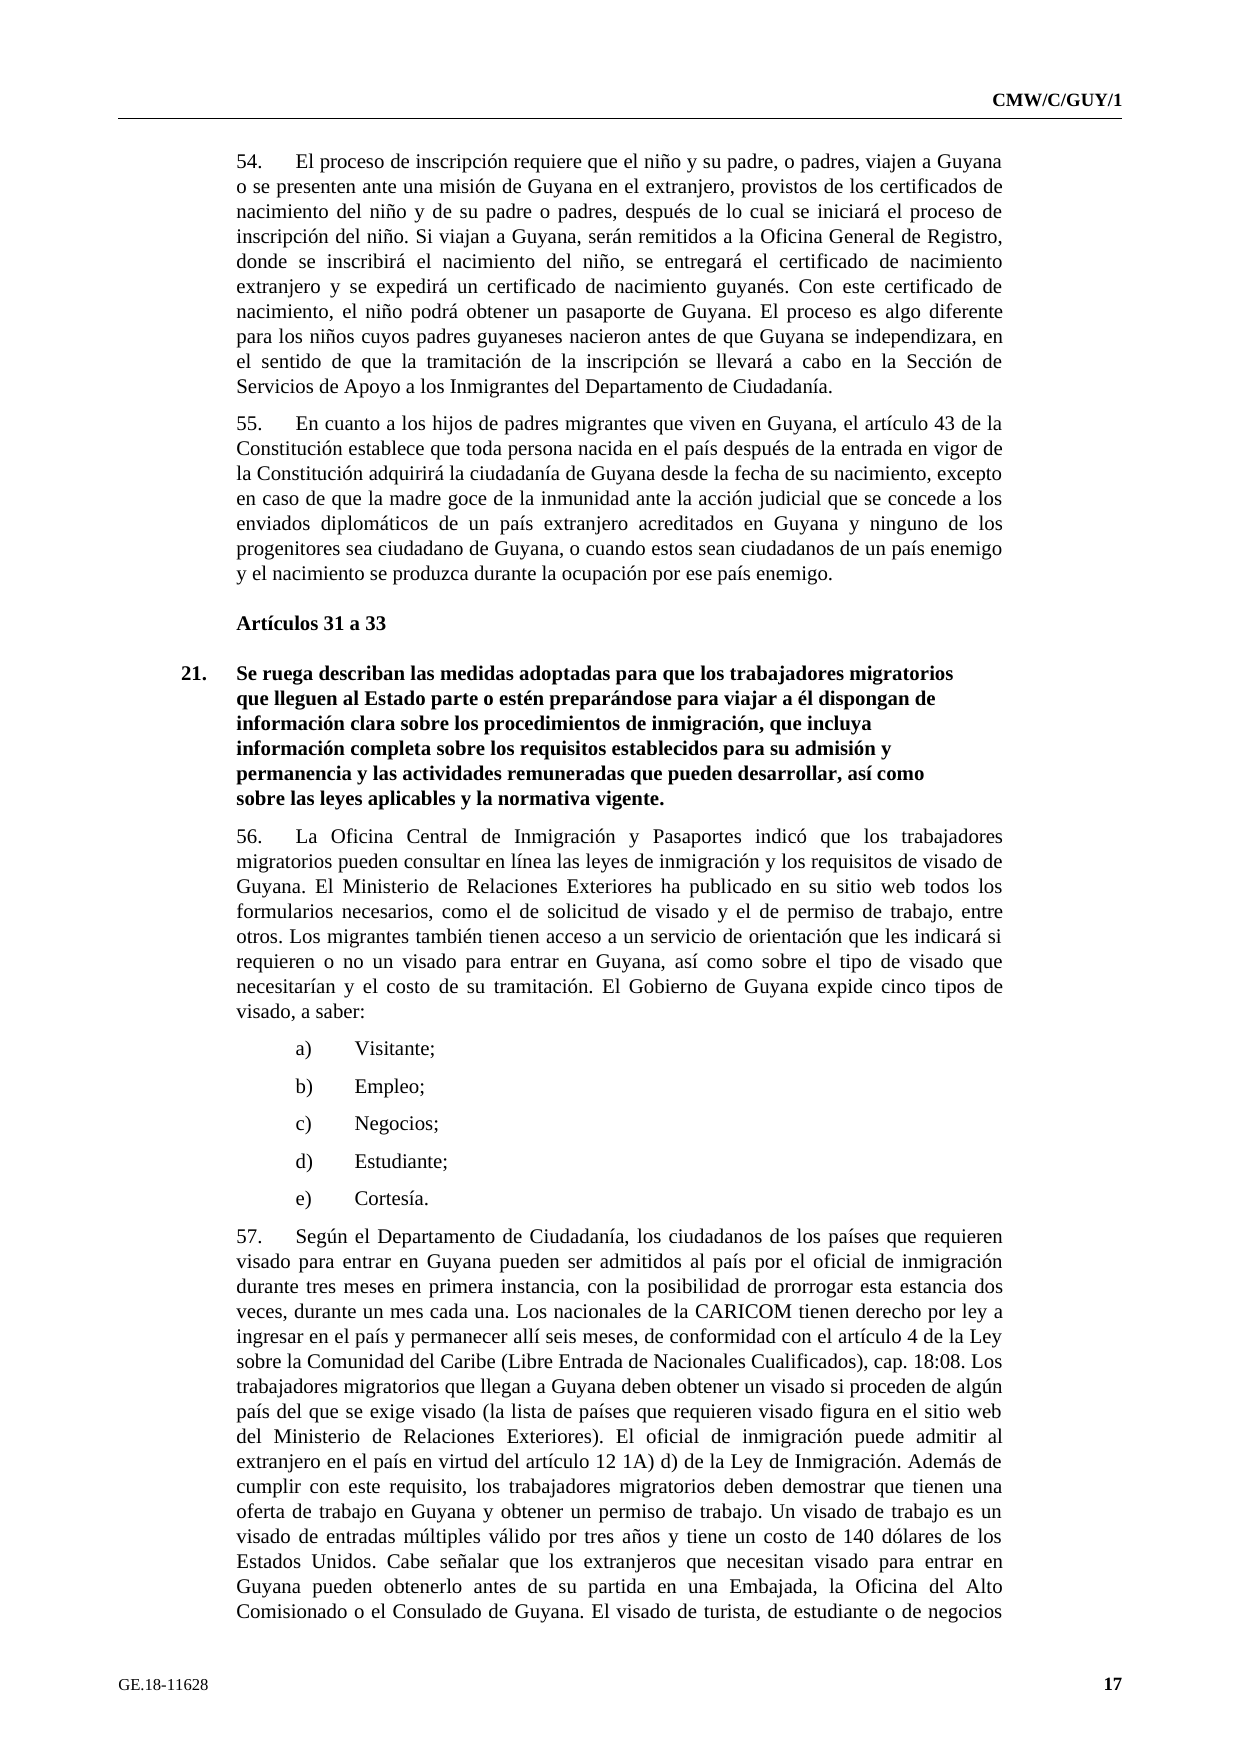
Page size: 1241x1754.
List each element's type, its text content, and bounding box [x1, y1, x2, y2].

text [236, 1223, 1004, 1623]
text b) Empleo; [236, 1073, 1004, 1098]
text 55. En cuanto a los hijos de padres migrantes que viven en Guyana, el artículo 43 de la Constitución establece que toda persona nacida en el país después de la entrada en vigor de la Constitución adquirirá la ciudadanía de Guyana desde la fecha de su nacimiento, excepto en caso de que la madre goce de la inmunidad ante la acción judicial que se concede a los enviados diplomáticos de un país extranjero acreditados en Guyana y ninguno de los progenitores sea ciudadano de Guyana, o cuando estos sean ciudadanos de un país enemigo y el nacimiento se produzca durante la ocupación por ese país enemigo. [236, 410, 1004, 585]
text 21. Se ruega describan las medidas adoptadas para que los trabajadores migratorios que lleguen al Estado parte o estén preparándose para viajar a él dispongan de información clara sobre los procedimientos de inmigración, que incluya información completa sobre los requisitos establecidos para su admisión y permanencia y las actividades remuneradas que pueden desarrollar, así como sobre las leyes aplicables y la normativa vigente. [118, 660, 1004, 810]
text 54. El proceso de inscripción requiere que el niño y su padre, o padres, viajen a Guyana o se presenten ante una misión de Guyana en el extranjero, provistos de los certificados de nacimiento del niño y de su padre o padres, después de lo cual se iniciará el proceso de inscripción del niño. Si viajan a Guyana, serán remitidos a la Oficina General de Registro, donde se inscribirá el nacimiento del niño, se entregará el certificado de nacimiento extranjero y se expedirá un certificado de nacimiento guyanés. Con este certificado de nacimiento, el niño podrá obtener un pasaporte de Guyana. El proceso es algo diferente para los niños cuyos padres guyaneses nacieron antes de que Guyana se independizara, en el sentido de que la tramitación de la inscripción se llevará a cabo en la Sección de Servicios de Apoyo a los Inmigrantes del Departamento de Ciudadanía. [236, 148, 1004, 398]
text a) Visitante; [236, 1035, 1004, 1060]
text d) Estudiante; [236, 1148, 1004, 1173]
text 56. La Oficina Central de Inmigración y Pasaportes indicó que los trabajadores migratorios pueden consultar en línea las leyes de inmigración y los requisitos de visado de Guyana. El Ministerio de Relaciones Exteriores ha publicado en su sitio web todos los formularios necesarios, como el de solicitud de visado y el de permiso de trabajo, entre otros. Los migrantes también tienen acceso a un servicio de orientación que les indicará si requieren o no un visado para entrar en Guyana, así como sobre el tipo de visado que necesitarían y el costo de su tramitación. El Gobierno de Guyana expide cinco tipos de visado, a saber: [236, 823, 1004, 1023]
text c) Negocios; [236, 1110, 1004, 1135]
text e) Cortesía. [236, 1185, 1004, 1210]
text Artículos 31 a 33 [118, 610, 1004, 635]
